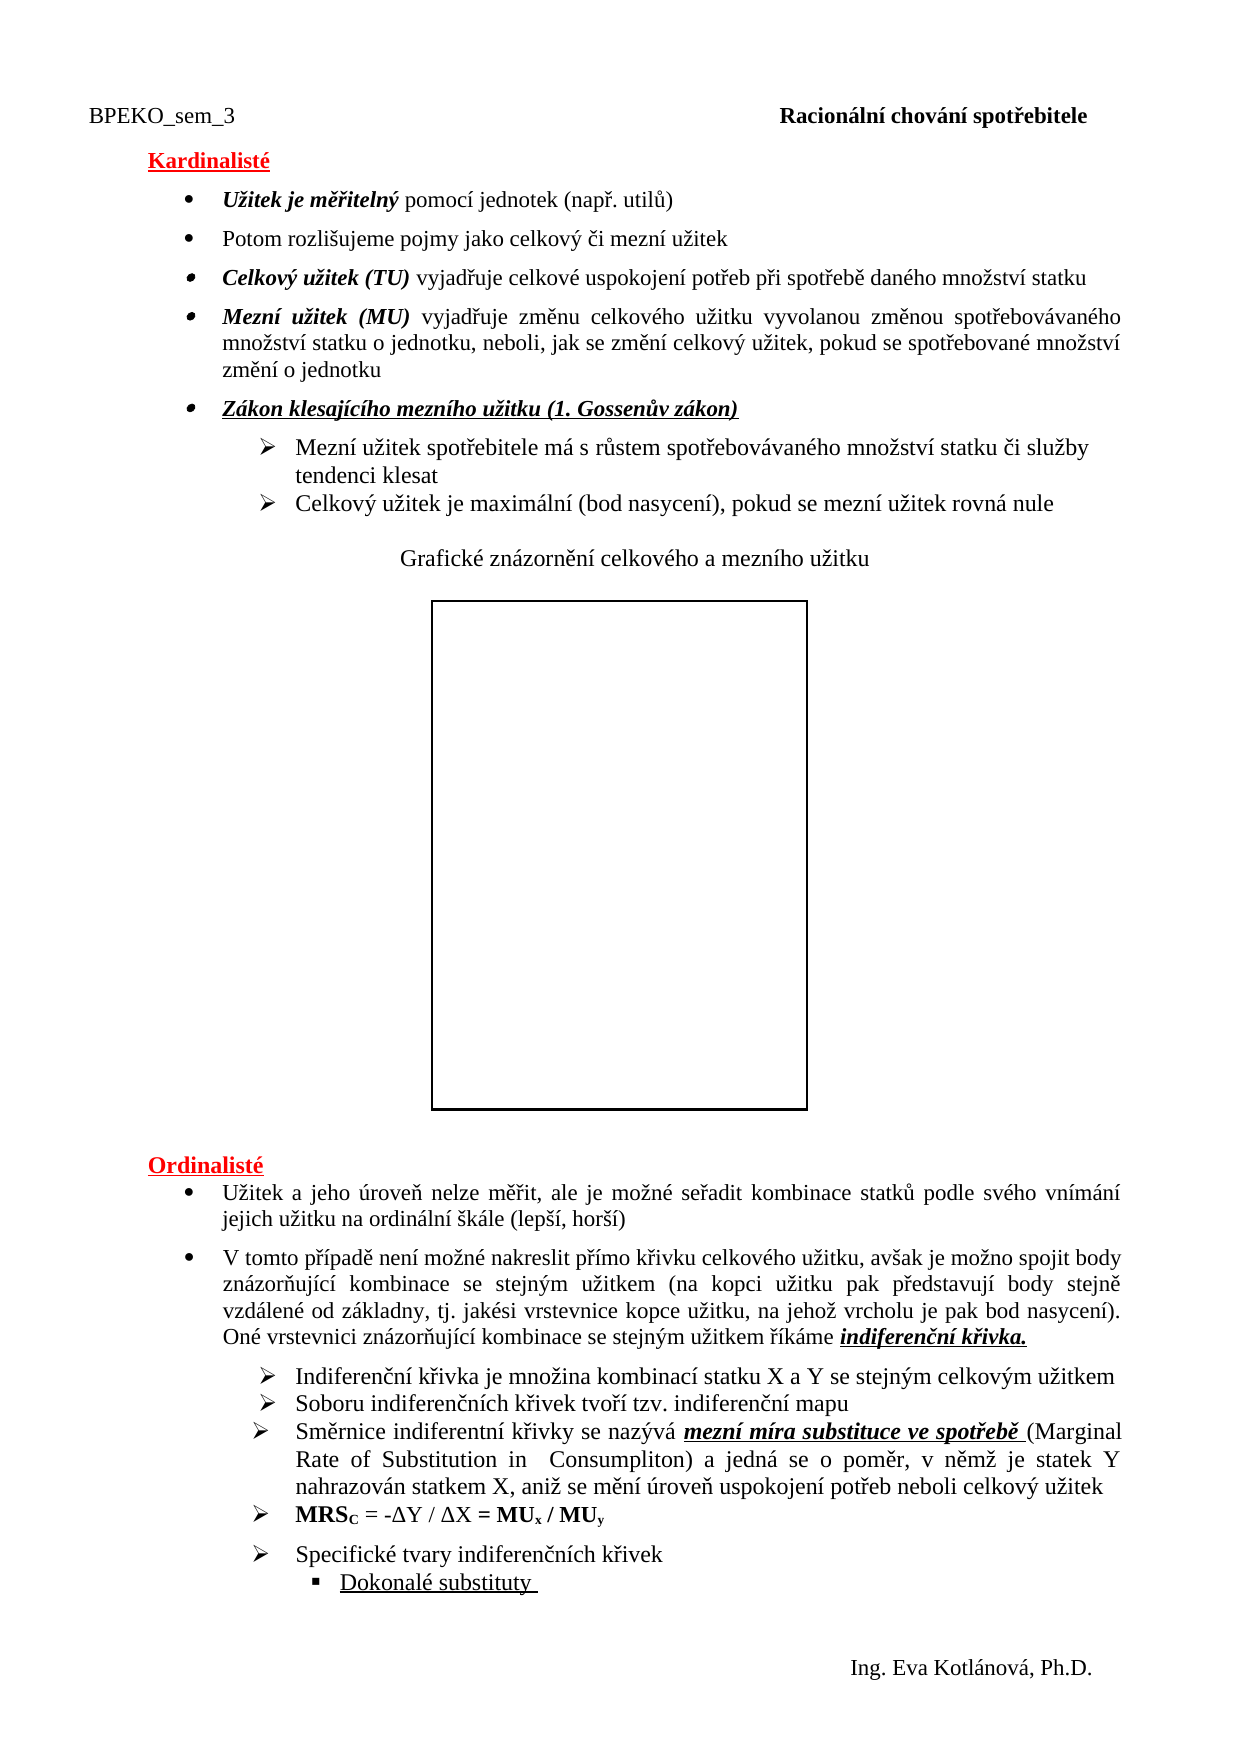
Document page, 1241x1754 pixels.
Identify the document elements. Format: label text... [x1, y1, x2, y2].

list Potom rozlišujeme pojmy jako celkový či mezní užitek [185, 225, 1122, 252]
list Indiferenční křivka je množina kombinací statku X a Y se stejným celkovým užitkem [258, 1362, 1122, 1389]
list Směrnice indiferentní křivky se nazývá mezní míra substituce ve spotřebě (Marginal Rate of Substitution in Consumpliton) a jedná se o poměr, v němž je statek Y nahrazován statkem X, aniž se mění úroveň uspokojení potřeb neboli celkový užitek [251, 1417, 1122, 1500]
text Grafické znázornění celkového a mezního užitku [148, 544, 1122, 571]
list Užitek a jeho úroveň nelze měřit, ale je možné seřadit kombinace statků podle svého vnímání jejich užitku na ordinální škále (lepší, horší) [185, 1179, 1122, 1231]
list MRSC = -ΔY / ΔX = MUx / MUy [251, 1500, 1122, 1527]
list V tomto případě není možné nakreslit přímo křivku celkového užitku, avšak je možno spojit body znázorňující kombinace se stejným užitkem (na kopci užitku pak představují body stejně vzdálené od základny, tj. jakési vrstevnice kopce užitku, na jehož vrcholu je pak bod nasycení). Oné vrstevnici znázorňující kombinace se stejným užitkem říkáme indiferenční křivka. [185, 1244, 1122, 1349]
list Specifické tvary indiferenčních křivek [251, 1540, 1122, 1568]
list Zákon klesajícího mezního užitku (1. Gossenův zákon) [185, 394, 1122, 421]
list Mezní užitek spotřebitele má s růstem spotřebovávaného množství statku či služby tendenci klesat [258, 433, 1122, 489]
list Celkový užitek je maximální (bod nasycení), pokud se mezní užitek rovná nule [258, 489, 1122, 516]
list Mezní užitek (MU) vyjadřuje změnu celkového užitku vyvolanou změnou spotřebovávaného množství statku o jednotku, neboli, jak se změní celkový užitek, pokud se spotřebované množství změní o jednotku [185, 303, 1122, 382]
list Dokonalé substituty [310, 1568, 1122, 1595]
list Užitek je měřitelný pomocí jednotek (např. utilů) [185, 186, 1122, 213]
list Soboru indiferenčních křivek tvoří tzv. indiferenční mapu [258, 1389, 1122, 1417]
text Kardinalisté [148, 148, 1122, 174]
text Ordinalisté [148, 1151, 1122, 1179]
list Celkový užitek (TU) vyjadřuje celkové uspokojení potřeb při spotřebě daného množství statku [185, 264, 1122, 291]
